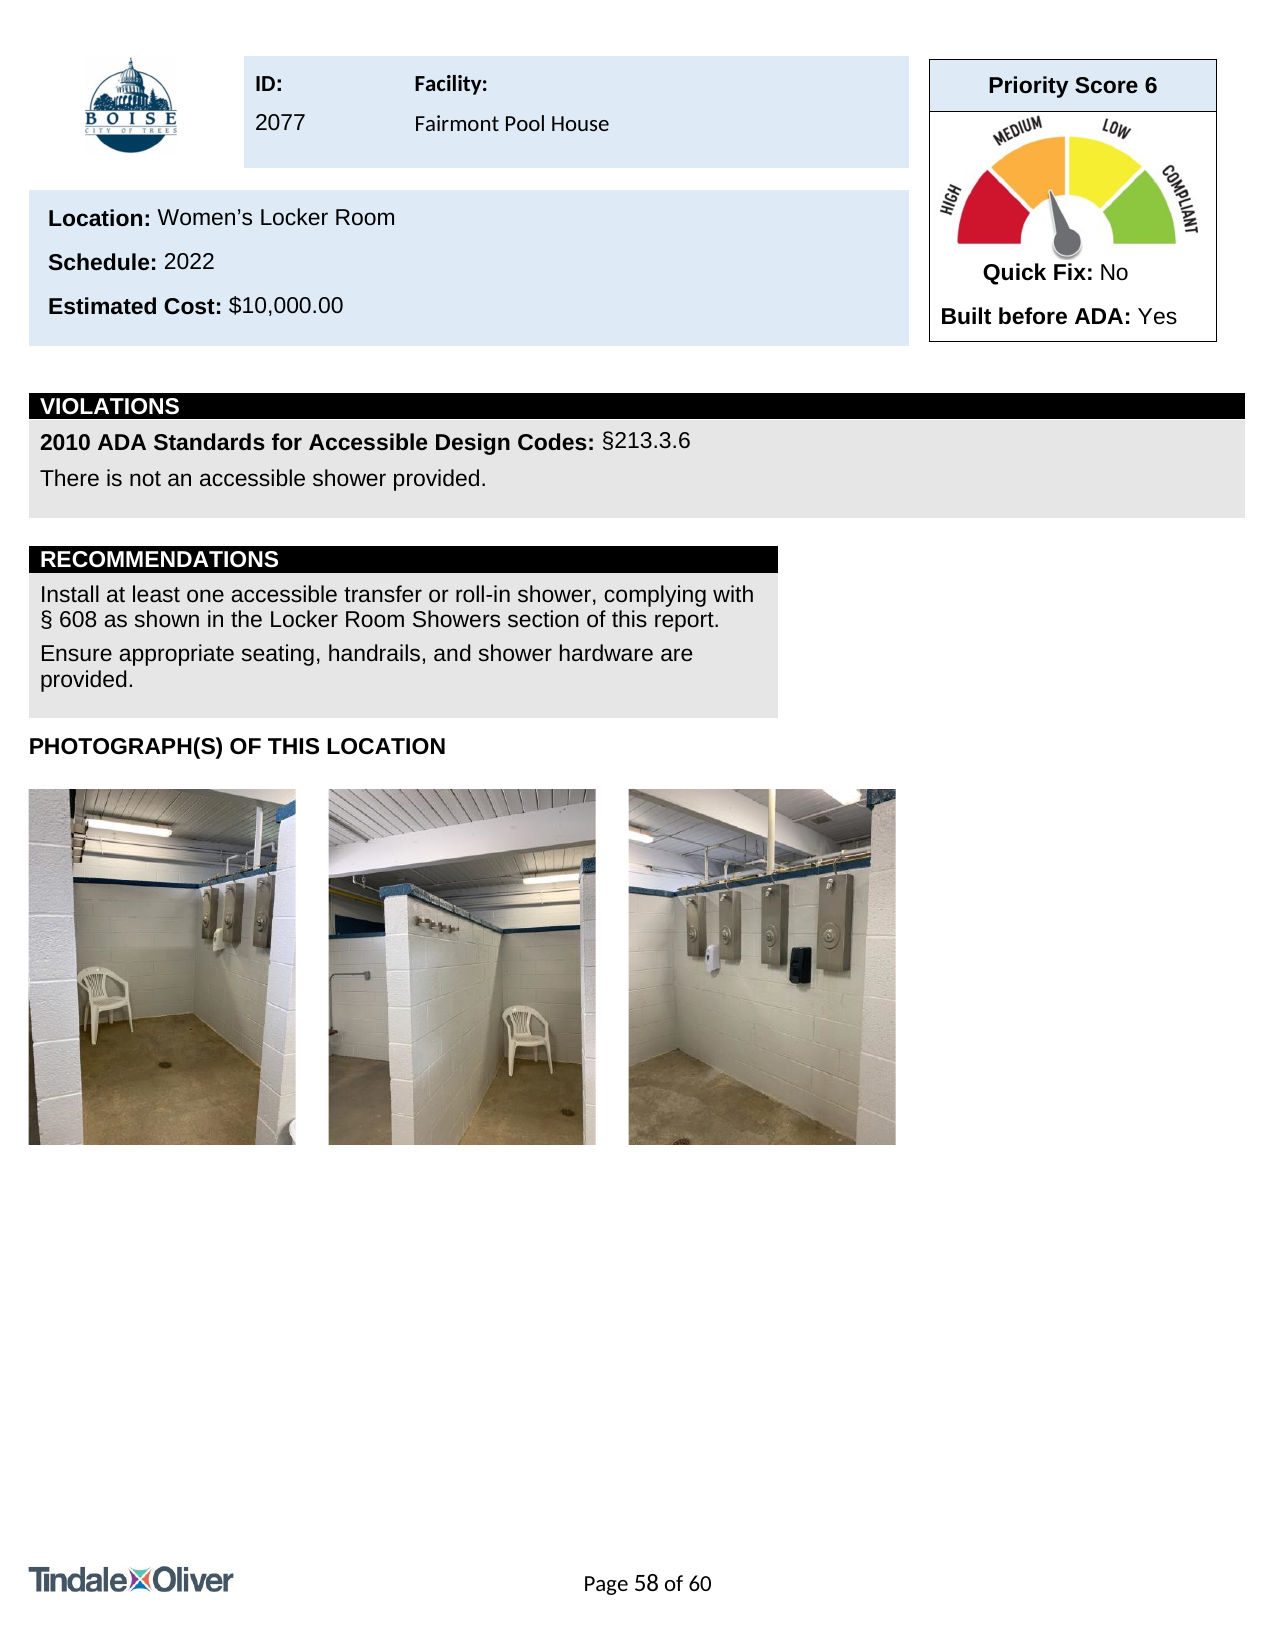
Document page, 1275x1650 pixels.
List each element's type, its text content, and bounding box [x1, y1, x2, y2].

table_header Facility: Fairmont Pool House [403, 56, 909, 168]
table_header [29, 56, 243, 168]
subtitle PHOTOGRAPH(S) OF THIS LOCATION [28, 733, 1246, 759]
picture [938, 112, 1202, 260]
picture [84, 56, 178, 154]
table_header Location: Women’s Locker Room Schedule: 2022 Estimated Cost: $10,000.00 [29, 190, 909, 346]
table_header Priority Score 6 [930, 60, 1216, 111]
picture [28, 789, 296, 1145]
table_cell Quick Fix: No Built before ADA: Yes [930, 112, 1216, 341]
picture [28, 1566, 234, 1592]
picture [628, 789, 896, 1145]
table_header VIOLATIONS [29, 393, 1245, 419]
table_header RECOMMENDATIONS [29, 546, 778, 573]
table_cell 2010 ADA Standards for Accessible Design Codes: §213.3.6 There is not an accessible shower provided. [29, 420, 1245, 518]
table_cell Install at least one accessible transfer or roll-in shower, complying with § 608 as shown in the Locker Room Showers section of this report. Ensure appropriate seating, handrails, and shower hardware are provided. [29, 573, 778, 718]
table_header ID: 2077 [244, 56, 403, 168]
picture [328, 789, 596, 1145]
